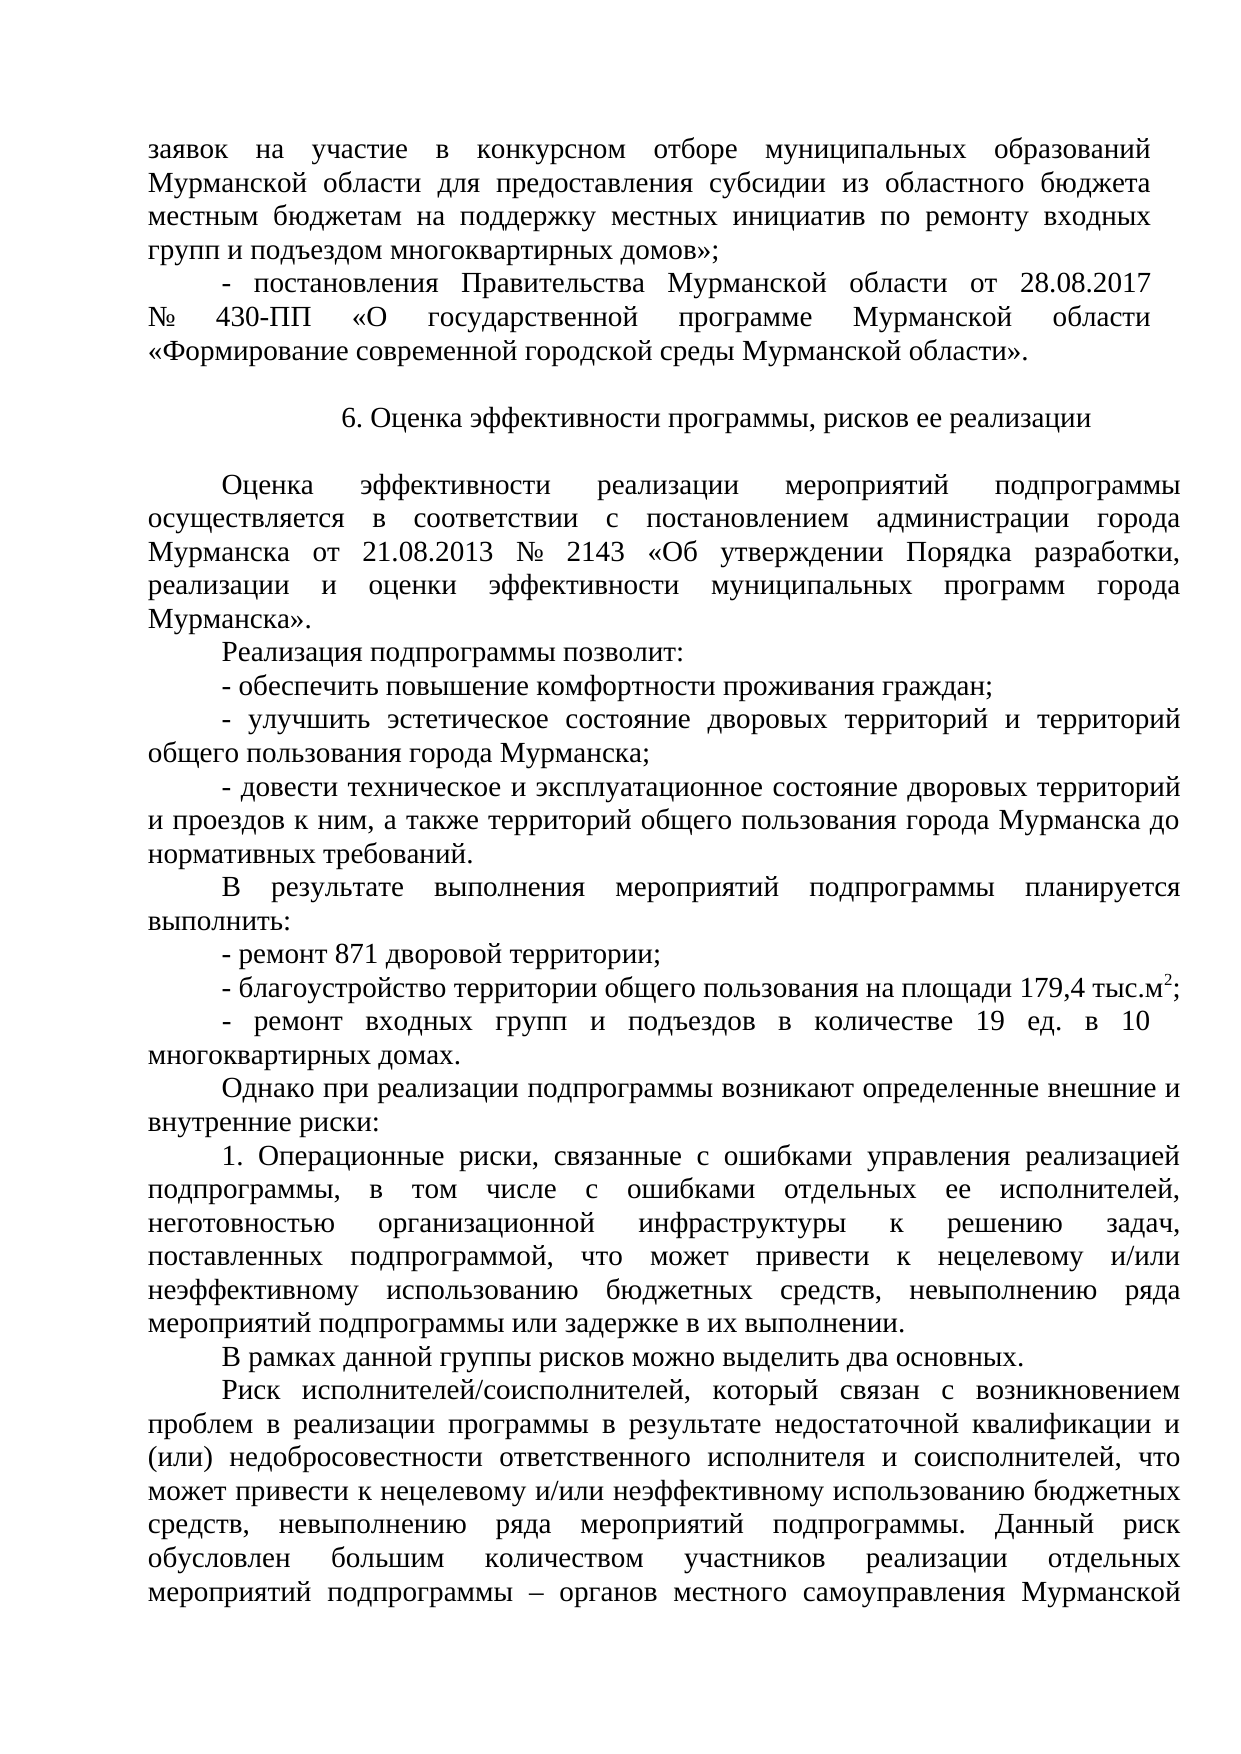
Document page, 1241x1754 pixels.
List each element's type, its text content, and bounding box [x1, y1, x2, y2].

text Оценка эффективности реализации мероприятий подпрограммы осуществляется в соответствии с постановлением администрации города Мурманска от 21.08.2013 № 2143 «Об утверждении Порядка разработки, реализации и оценки эффективности муниципальных программ города Мурманска». [148, 467, 1181, 634]
text В результате выполнения мероприятий подпрограммы планируется выполнить: [148, 869, 1181, 936]
text Реализация подпрограммы позволит: [148, 634, 1181, 668]
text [148, 131, 1152, 266]
text - благоустройство территории общего пользования на площади 179,4 тыс.м2; [148, 970, 1181, 1003]
text - довести техническое и эксплуатационное состояние дворовых территорий и проездов к ним, а также территорий общего пользования города Мурманска до нормативных требований. [148, 769, 1181, 869]
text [148, 1372, 1181, 1607]
text 1. Операционные риски, связанные с ошибками управления реализацией подпрограммы, в том числе с ошибками отдельных ее исполнителей, неготовностью организационной инфраструктуры к решению задач, поставленных подпрограммой, что может привести к нецелевому и/или неэффективному использованию бюджетных средств, невыполнению ряда мероприятий подпрограммы или задержке в их выполнении. [148, 1138, 1181, 1339]
text - ремонт 871 дворовой территории; [148, 936, 1181, 970]
text - обеспечить повышение комфортности проживания граждан; [148, 668, 1181, 702]
text - улучшить эстетическое состояние дворовых территорий и территорий общего пользования города Мурманска; [148, 702, 1181, 769]
text - постановления Правительства Мурманской области от 28.08.2017 № 430-ПП «О государственной программе Мурманской области «Формирование современной городской среды Мурманской области». [148, 266, 1152, 366]
text - ремонт входных групп и подъездов в количестве 19 ед. в 10 многоквартирных домах. [148, 1003, 1152, 1071]
text В рамках данной группы рисков можно выделить два основных. [148, 1339, 1181, 1372]
text 6. Оценка эффективности программы, рисков ее реализации [177, 400, 1181, 433]
text Однако при реализации подпрограммы возникают определенные внешние и внутренние риски: [148, 1071, 1181, 1138]
